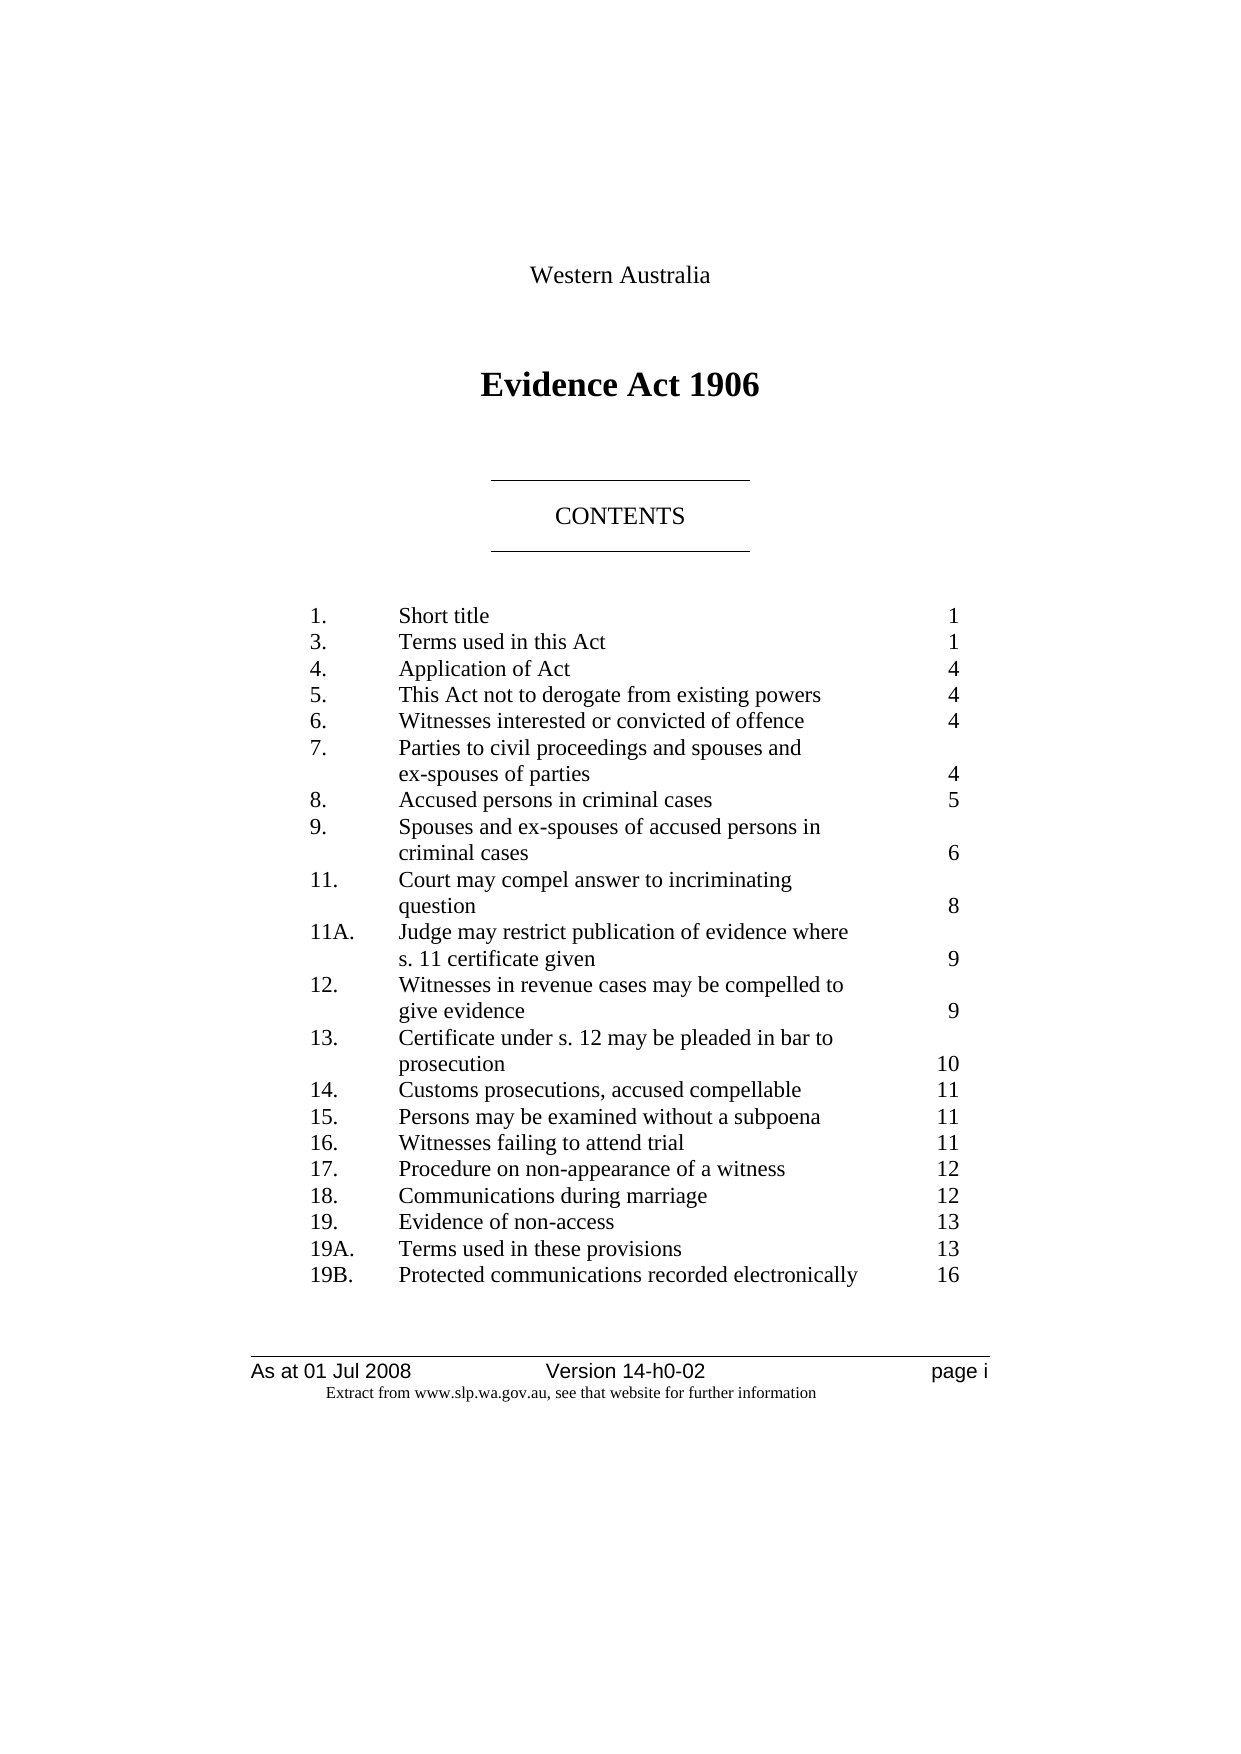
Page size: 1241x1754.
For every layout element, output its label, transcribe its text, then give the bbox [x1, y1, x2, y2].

text 5. This Act not to derogate from existing powers 4 [309, 681, 872, 707]
text 14. Customs prosecutions, accused compellable 11 [309, 1076, 872, 1103]
text 11. Court may compel answer to incriminating question 8 [309, 866, 872, 918]
text 18. Communications during marriage 12 [309, 1182, 872, 1208]
text 9. Spouses and ex-spouses of accused persons in criminal cases 6 [309, 813, 872, 866]
text 19B. Protected communications recorded electronically 16 [309, 1261, 872, 1287]
text 17. Procedure on non-appearance of a witness 12 [309, 1156, 872, 1182]
text 4. Application of Act 4 [309, 655, 872, 681]
text -1. Short title 1 [309, 602, 872, 628]
text 12. Witnesses in revenue cases may be compelled to give evidence 9 [309, 971, 872, 1024]
text 8. Accused persons in criminal cases 5 [309, 787, 872, 813]
text Western Australia [251, 260, 990, 289]
text 15. Persons may be examined without a subpoena 11 [309, 1103, 872, 1129]
text 13. Certificate under s. 12 may be pleaded in bar to prosecution 10 [309, 1024, 872, 1076]
text 16. Witnesses failing to attend trial 11 [309, 1129, 872, 1156]
text 7. Parties to civil proceedings and spouses and ex-spouses of parties 4 [309, 734, 872, 787]
text CONTENTS [491, 481, 750, 551]
text 19A. Terms used in these provisions 13 [309, 1234, 872, 1261]
text 3. Terms used in this Act 1 [309, 628, 872, 655]
text Evidence Act 1906 [251, 364, 990, 404]
text 6. Witnesses interested or convicted of offence 4 [309, 707, 872, 734]
text 11A. Judge may restrict publication of evidence where s. 11 certificate given 9 [309, 918, 872, 971]
text 19. Evidence of non-access 13 [309, 1208, 872, 1234]
